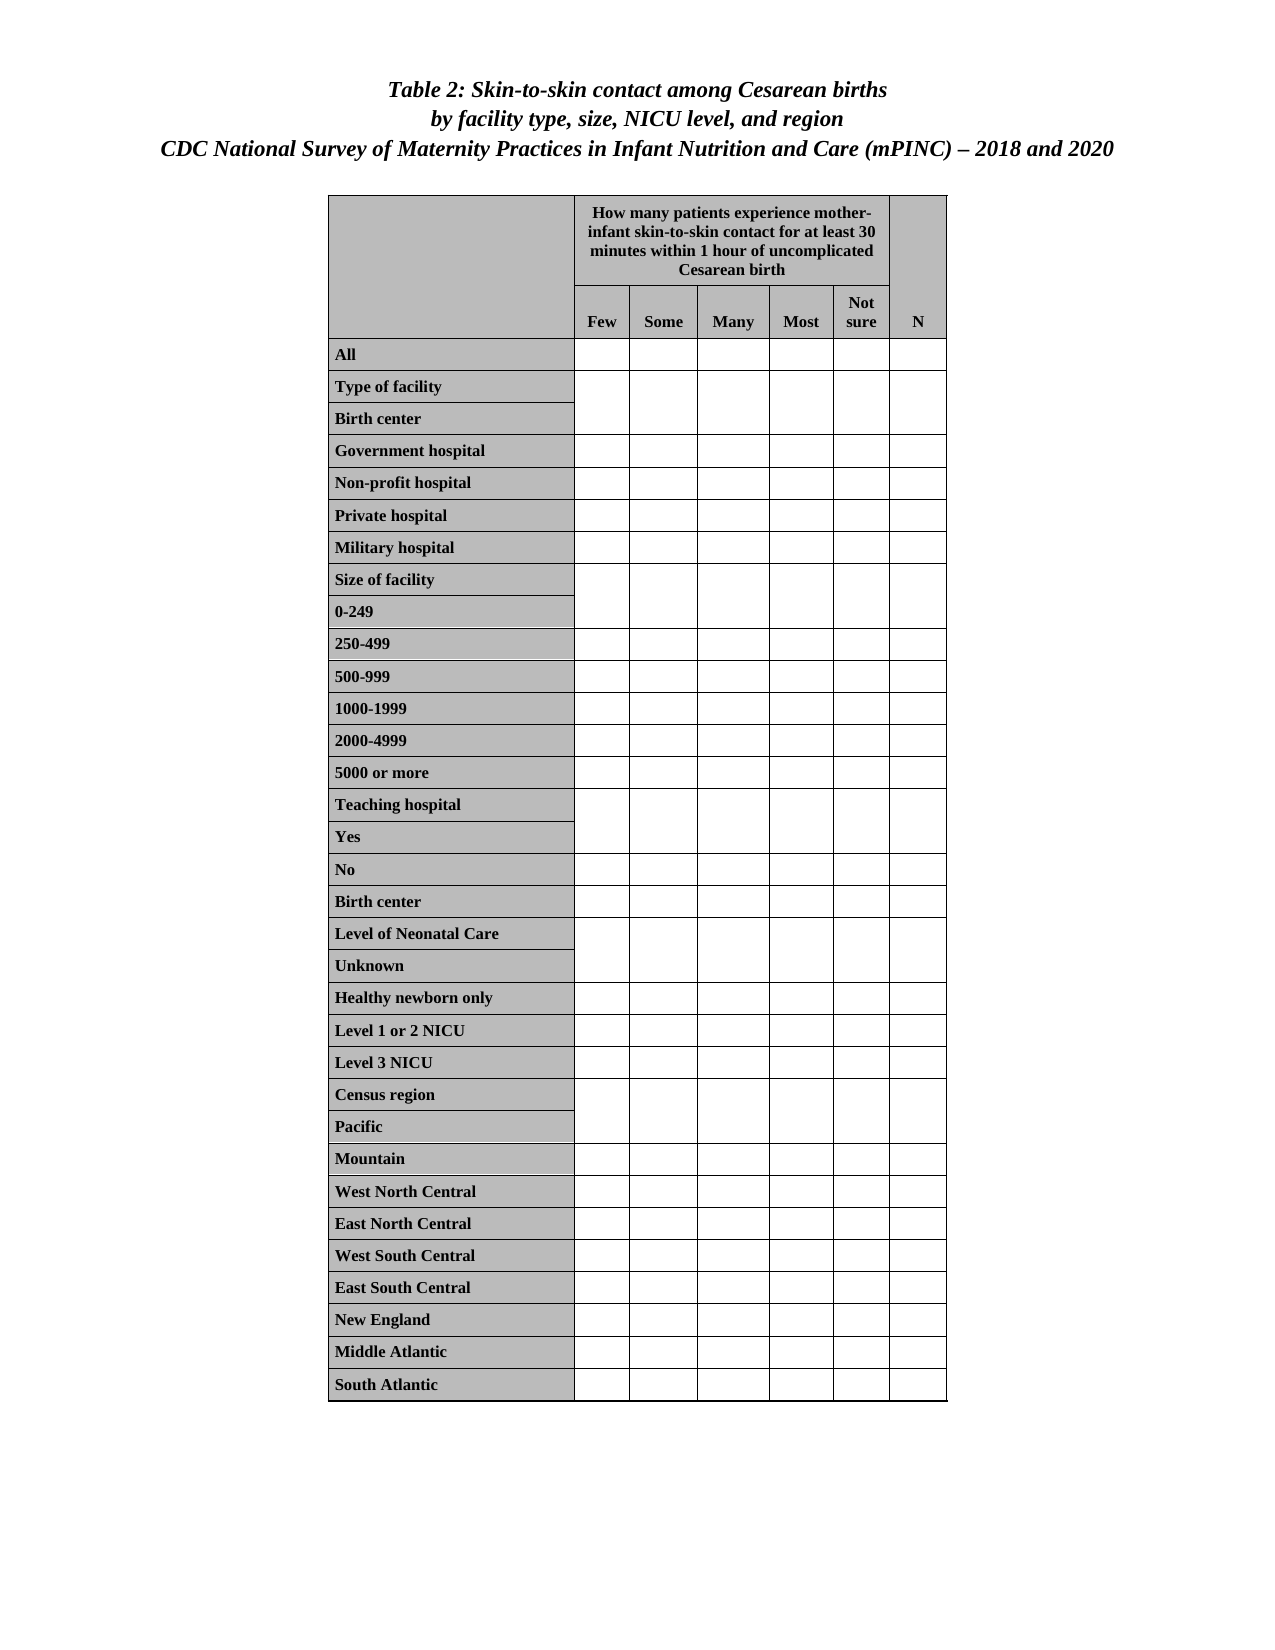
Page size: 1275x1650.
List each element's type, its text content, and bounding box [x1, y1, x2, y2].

table_cell [630, 1369, 697, 1400]
table_cell [630, 1337, 697, 1368]
table_cell [890, 1304, 946, 1336]
table_cell Teaching hospital [329, 789, 574, 821]
table_cell Healthy newborn only [329, 983, 574, 1014]
table_cell [698, 918, 769, 981]
table_cell [575, 500, 629, 531]
table_cell [834, 435, 889, 466]
table_cell [698, 629, 769, 659]
table_cell [890, 1176, 946, 1207]
table_cell [698, 983, 769, 1014]
table_cell [698, 1047, 769, 1078]
table_cell [770, 339, 833, 370]
table_cell [890, 918, 946, 981]
table_cell [890, 661, 946, 692]
table_cell [575, 1079, 629, 1142]
table_cell [834, 757, 889, 788]
table_header How many patients experience mother-infant skin-to-skin contact for at least 30 minutes within 1 hour of uncomplicated Cesarean birth [575, 196, 889, 285]
table_cell [834, 1337, 889, 1368]
table_cell [698, 661, 769, 692]
table_cell [630, 757, 697, 788]
table_cell [698, 339, 769, 370]
table_cell [770, 1369, 833, 1400]
table_cell [834, 1208, 889, 1239]
table_cell [698, 1272, 769, 1303]
table_cell Level 1 or 2 NICU [329, 1015, 574, 1046]
table_cell [834, 983, 889, 1014]
table_cell [575, 435, 629, 466]
table_cell [630, 435, 697, 466]
table_cell [770, 693, 833, 724]
table_cell [890, 339, 946, 370]
table_cell [834, 1176, 889, 1207]
table_cell [890, 468, 946, 499]
table_cell [834, 468, 889, 499]
table_cell [630, 1176, 697, 1207]
table_cell [630, 854, 697, 885]
table_cell [575, 1337, 629, 1368]
table_cell [698, 1208, 769, 1239]
table_cell [890, 1337, 946, 1368]
table_cell Unknown [329, 950, 574, 981]
table_cell [575, 371, 629, 434]
table_cell [698, 1079, 769, 1142]
table_cell 500-999 [329, 661, 574, 692]
table_cell [575, 886, 629, 917]
table_cell [575, 757, 629, 788]
table_cell 5000 or more [329, 757, 574, 788]
table_cell [834, 629, 889, 659]
table_header [329, 196, 574, 338]
table_cell [834, 1144, 889, 1174]
table_cell [770, 629, 833, 659]
table_cell [770, 1079, 833, 1142]
table_cell [834, 1272, 889, 1303]
table_cell West North Central [329, 1176, 574, 1207]
table_cell [630, 886, 697, 917]
table_cell [575, 1015, 629, 1046]
table_cell [890, 435, 946, 466]
table_cell [630, 1015, 697, 1046]
table_cell [890, 371, 946, 434]
table_cell [834, 339, 889, 370]
table_cell [698, 693, 769, 724]
table_cell [770, 886, 833, 917]
table_cell [575, 1369, 629, 1400]
table_cell Mountain [329, 1144, 574, 1174]
table_cell [630, 468, 697, 499]
table_cell [834, 789, 889, 853]
table_cell [698, 532, 769, 563]
table_cell [770, 468, 833, 499]
table_cell [575, 789, 629, 853]
table_cell [770, 983, 833, 1014]
table_cell 2000-4999 [329, 725, 574, 756]
table_cell [834, 918, 889, 981]
table_cell 0-249 [329, 596, 574, 627]
table_cell [890, 789, 946, 853]
table_cell [630, 371, 697, 434]
table_cell [770, 918, 833, 981]
table_cell [575, 339, 629, 370]
table_cell [698, 886, 769, 917]
table_cell [890, 532, 946, 563]
table_cell [575, 1176, 629, 1207]
table_cell 250-499 [329, 629, 574, 659]
table_cell [630, 532, 697, 563]
table_cell [770, 1240, 833, 1271]
table_cell [698, 757, 769, 788]
table_cell [630, 629, 697, 659]
table_cell [575, 983, 629, 1014]
table_cell [890, 1079, 946, 1142]
table_cell [834, 854, 889, 885]
table_cell [834, 661, 889, 692]
table_cell [770, 532, 833, 563]
table_cell [770, 1304, 833, 1336]
table_cell [329, 1304, 574, 1336]
table_cell [834, 564, 889, 627]
table_cell Private hospital [329, 500, 574, 531]
table_cell [834, 886, 889, 917]
table_cell Most [770, 286, 833, 338]
table_cell [575, 564, 629, 627]
table_cell [575, 1272, 629, 1303]
table_cell Type of facility [329, 371, 574, 402]
table_cell [698, 725, 769, 756]
table_cell [770, 564, 833, 627]
table_cell [630, 564, 697, 627]
table_cell [834, 725, 889, 756]
table_cell [834, 1304, 889, 1336]
table_cell East South Central [329, 1272, 574, 1303]
table_cell Level 3 NICU [329, 1047, 574, 1078]
table_cell Some [630, 286, 697, 338]
table_cell [575, 725, 629, 756]
table_cell [770, 1015, 833, 1046]
table_cell [630, 661, 697, 692]
table_cell [890, 854, 946, 885]
table_cell [630, 1272, 697, 1303]
table_cell [698, 789, 769, 853]
table_cell Pacific [329, 1111, 574, 1142]
table_cell [770, 789, 833, 853]
table_cell [698, 1369, 769, 1400]
table_cell [630, 789, 697, 853]
table_cell [890, 757, 946, 788]
table_cell [698, 1240, 769, 1271]
table_cell [698, 468, 769, 499]
table_cell [834, 1015, 889, 1046]
table_cell [698, 371, 769, 434]
table_cell [890, 1144, 946, 1174]
table_cell [698, 500, 769, 531]
table_cell [630, 500, 697, 531]
table_cell [890, 693, 946, 724]
table_cell All [329, 339, 574, 370]
table_cell [630, 339, 697, 370]
table_cell [698, 1304, 769, 1336]
table_cell [630, 983, 697, 1014]
table_cell [575, 468, 629, 499]
table_cell [890, 983, 946, 1014]
table_cell Not sure [834, 286, 889, 338]
table_cell Middle [329, 1337, 574, 1368]
table_cell [890, 1015, 946, 1046]
table_cell Census region [329, 1079, 574, 1110]
table_cell [630, 693, 697, 724]
table_cell [698, 1144, 769, 1174]
table_cell [630, 918, 697, 981]
table_cell [770, 1176, 833, 1207]
table_cell [630, 725, 697, 756]
table_cell Many [698, 286, 769, 338]
table_cell [770, 661, 833, 692]
table_cell [698, 1176, 769, 1207]
table_cell [890, 564, 946, 627]
table_cell Non-profit hospital [329, 468, 574, 499]
table_cell [698, 1337, 769, 1368]
table_cell [698, 1015, 769, 1046]
table_cell Military hospital [329, 532, 574, 563]
table_cell [575, 1144, 629, 1174]
table_cell [834, 532, 889, 563]
table_cell [834, 693, 889, 724]
table_cell [770, 371, 833, 434]
table_cell [770, 1208, 833, 1239]
table_cell [575, 1208, 629, 1239]
table_cell [834, 371, 889, 434]
table_cell Yes [329, 822, 574, 853]
table_cell [630, 1240, 697, 1271]
table_cell [630, 1047, 697, 1078]
table_cell [770, 854, 833, 885]
table_cell [770, 1337, 833, 1368]
table_cell [630, 1304, 697, 1336]
table_cell [575, 1304, 629, 1336]
table_cell [834, 1047, 889, 1078]
table_cell [770, 1144, 833, 1174]
table_cell West South Central [329, 1240, 574, 1271]
table_cell [890, 1240, 946, 1271]
table_cell [575, 854, 629, 885]
table_cell Few [575, 286, 629, 338]
table_cell Birth center [329, 886, 574, 917]
table_cell [770, 500, 833, 531]
table_cell [630, 1144, 697, 1174]
table_cell [890, 1272, 946, 1303]
table_cell Birth center [329, 403, 574, 434]
table_cell [575, 693, 629, 724]
table_cell [770, 725, 833, 756]
table_cell [834, 500, 889, 531]
table_cell [575, 918, 629, 981]
table_cell [575, 661, 629, 692]
table_cell [834, 1079, 889, 1142]
table_cell [770, 1272, 833, 1303]
table_cell [575, 1240, 629, 1271]
table_cell No [329, 854, 574, 885]
table_cell [834, 1369, 889, 1400]
table_cell [890, 500, 946, 531]
table_cell [890, 1369, 946, 1400]
table_cell 1000-1999 [329, 693, 574, 724]
table_cell Government hospital [329, 435, 574, 466]
table_cell [890, 886, 946, 917]
table_cell [890, 1047, 946, 1078]
table_cell [890, 1208, 946, 1239]
table_cell East North Central [329, 1208, 574, 1239]
table_cell [698, 854, 769, 885]
table_cell Size of facility [329, 564, 574, 595]
table_cell [575, 629, 629, 659]
table_cell Level of Neonatal Care [329, 918, 574, 949]
table_cell [698, 564, 769, 627]
table_cell [698, 435, 769, 466]
table_cell [770, 435, 833, 466]
table_cell [630, 1079, 697, 1142]
table_header N [890, 196, 946, 338]
table_cell [575, 532, 629, 563]
table_cell [575, 1047, 629, 1078]
table_cell [890, 725, 946, 756]
table_cell [890, 629, 946, 659]
table_cell [770, 757, 833, 788]
table_cell [329, 1369, 574, 1400]
table_cell [770, 1047, 833, 1078]
table_cell [630, 1208, 697, 1239]
table_cell [834, 1240, 889, 1271]
